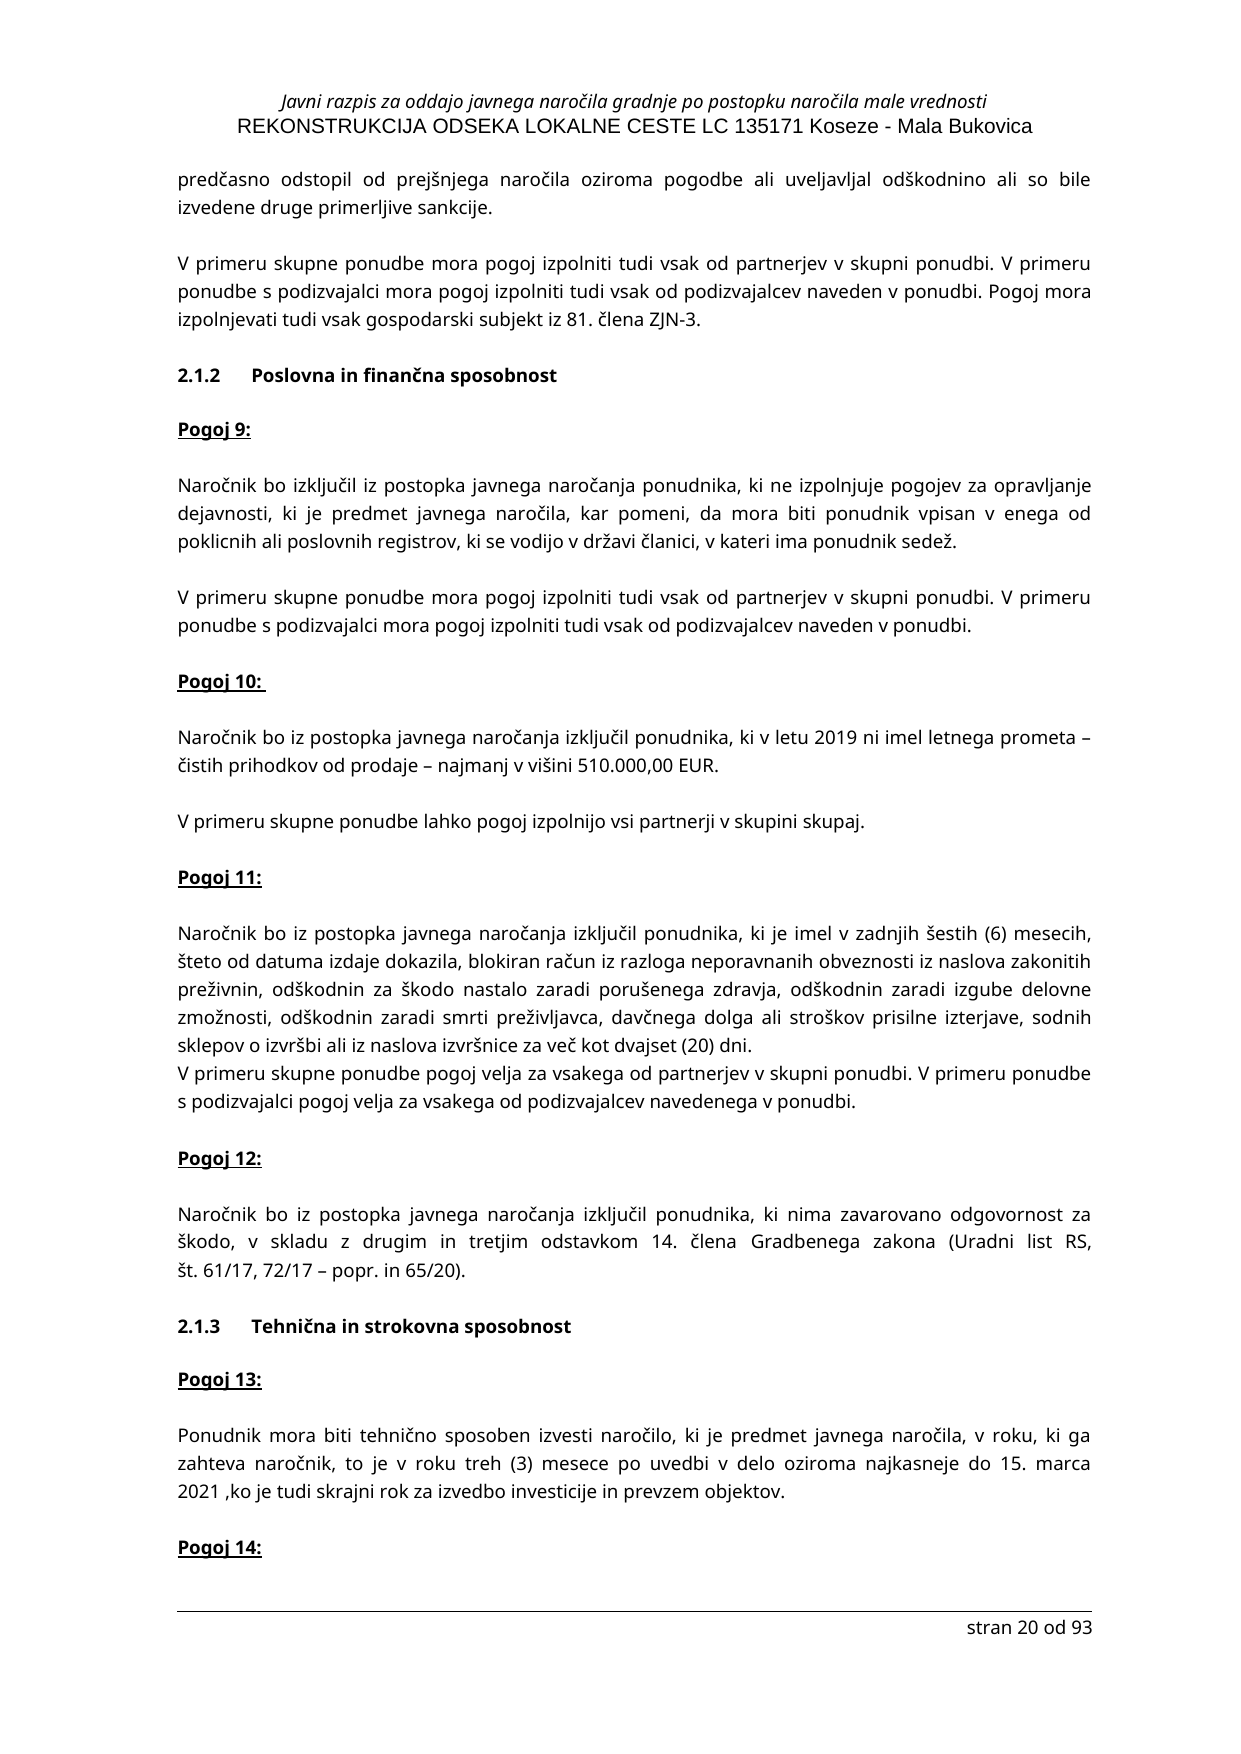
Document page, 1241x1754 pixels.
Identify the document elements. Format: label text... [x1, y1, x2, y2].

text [177, 167, 1092, 220]
text Pogoj 13: [177, 1366, 1092, 1392]
text V primeru skupne ponudbe lahko pogoj izpolnijo vsi partnerji v skupini skupaj. [177, 808, 1092, 834]
text Naročnik bo iz postopka javnega naročanja izključil ponudnika, ki je imel v zadnjih šestih (6) mesecih, šteto od datuma izdaje dokazila, blokiran račun iz razloga neporavnanih obveznosti iz naslova zakonitih preživnin, odškodnin za škodo nastalo zaradi porušenega zdravja, odškodnin zaradi izgube delovne zmožnosti, odškodnin zaradi smrti preživljavca, davčnega dolga ali stroškov prisilne izterjave, sodnih sklepov o izvršbi ali iz naslova izvršnice za več kot dvajset (20) dni. [177, 921, 1092, 1058]
text V primeru skupne ponudbe pogoj velja za vsakega od partnerjev v skupni ponudbi. V primeru ponudbe s podizvajalci pogoj velja za vsakega od podizvajalcev navedenega v ponudbi. [177, 1061, 1092, 1114]
text Pogoj 9: [177, 416, 1092, 442]
text Pogoj 10: [177, 668, 1092, 694]
subtitle Tehnična in strokovna sposobnost [177, 1313, 1092, 1338]
text Naročnik bo izključil iz postopka javnega naročanja ponudnika, ki ne izpolnjuje pogojev za opravljanje dejavnosti, ki je predmet javnega naročila, kar pomeni, da mora biti ponudnik vpisan v enega od poklicnih ali poslovnih registrov, ki se vodijo v državi članici, v kateri ima ponudnik sedež. [177, 472, 1092, 554]
text Pogoj 11: [177, 864, 1092, 890]
text Ponudnik mora biti tehnično sposoben izvesti naročilo, ki je predmet javnega naročila, v roku, ki ga zahteva naročnik, to je v roku treh (3) mesece po uvedbi v delo oziroma najkasneje do 15. marca 2021 ,ko je tudi skrajni rok za izvedbo investicije in prevzem objektov. [177, 1422, 1092, 1504]
text V primeru skupne ponudbe mora pogoj izpolniti tudi vsak od partnerjev v skupni ponudbi. V primeru ponudbe s podizvajalci mora pogoj izpolniti tudi vsak od podizvajalcev naveden v ponudbi. [177, 584, 1092, 638]
text Pogoj 14: [177, 1534, 1092, 1560]
subtitle Poslovna in finančna sposobnost [177, 363, 1092, 388]
text Naročnik bo iz postopka javnega naročanja izključil ponudnika, ki v letu 2019 ni imel letnega prometa – čistih prihodkov od prodaje – najmanj v višini 510.000,00 EUR. [177, 724, 1092, 778]
text Pogoj 12: [177, 1145, 1092, 1170]
text Naročnik bo iz postopka javnega naročanja izključil ponudnika, ki nima zavarovano odgovornost za škodo, v skladu z drugim in tretjim odstavkom 14. člena Gradbenega zakona (Uradni list RS, št. 61/17, 72/17 – popr. in 65/20). [177, 1201, 1092, 1282]
